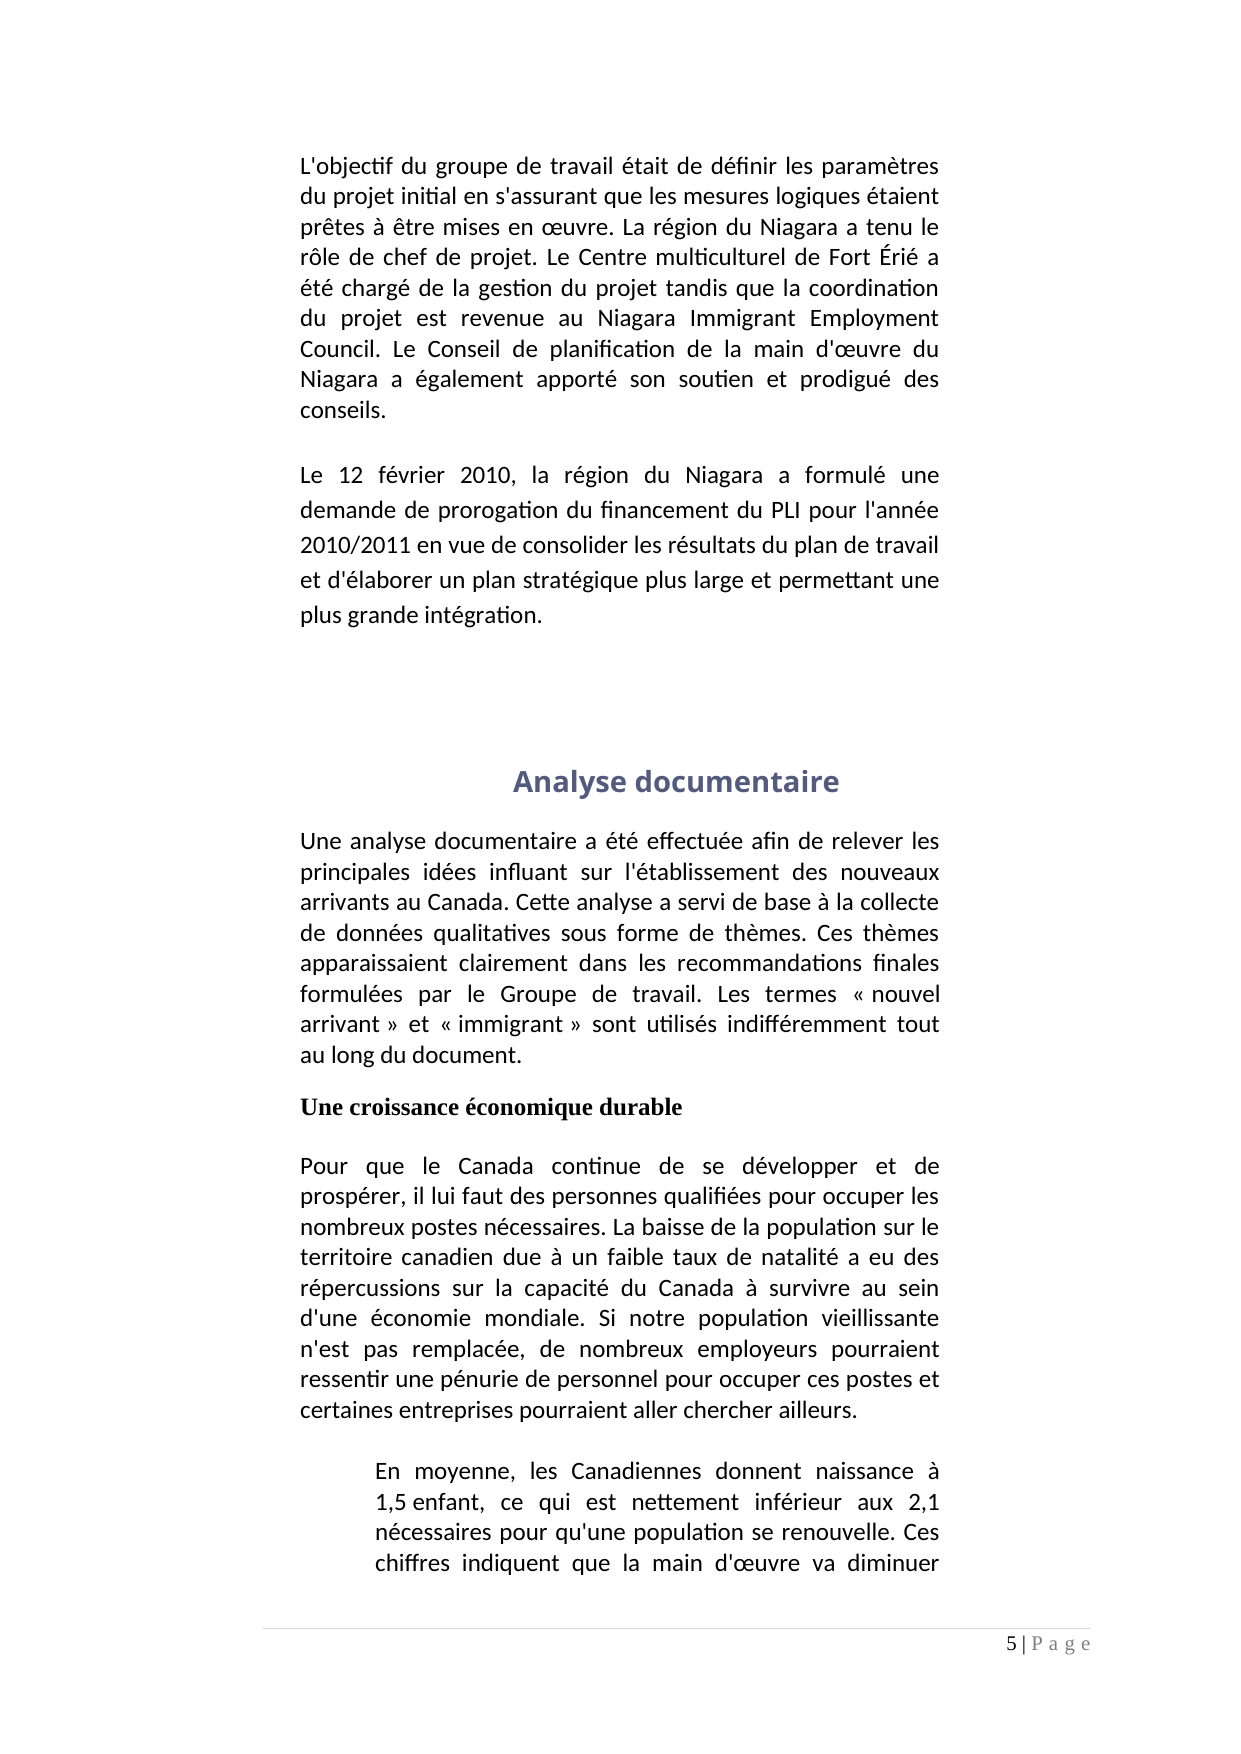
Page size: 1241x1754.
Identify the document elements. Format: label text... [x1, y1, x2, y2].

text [375, 1455, 940, 1577]
text Le 12 février 2010, la région du Niagara a formulé une demande de prorogation du financement du PLI pour l'année 2010/2011 en vue de consolider les résultats du plan de travail et d'élaborer un plan stratégique plus large et permettant une plus grande intégration. [300, 460, 940, 630]
text L'objectif du groupe de travail était de définir les paramètres du projet initial en s'assurant que les mesures logiques étaient prêtes à être mises en œuvre. La région du Niagara a tenu le rôle de chef de projet. Le Centre multiculturel de Fort Érié a été chargé de la gestion du projet tandis que la coordination du projet est revenue au Niagara Immigrant Employment Council. Le Conseil de planification de la main d'œuvre du Niagara a également apporté son soutien et prodigué des conseils. [300, 150, 940, 425]
text Pour que le Canada continue de se développer et de prospérer, il lui faut des personnes qualifiées pour occuper les nombreux postes nécessaires. La baisse de la population sur le territoire canadien due à un faible taux de natalité a eu des répercussions sur la capacité du Canada à survivre au sein d'une économie mondiale. Si notre population vieillissante n'est pas remplacée, de nombreux employeurs pourraient ressentir une pénurie de personnel pour occuper ces postes et certaines entreprises pourraient aller chercher ailleurs. [300, 1150, 940, 1425]
text Une croissance économique durable [300, 1092, 940, 1121]
text Une analyse documentaire a été effectuée afin de relever les principales idées influant sur l'établissement des nouveaux arrivants au Canada. Cette analyse a servi de base à la collecte de données qualitatives sous forme de thèmes. Ces thèmes apparaissaient clairement dans les recommandations finales formulées par le Groupe de travail. Les termes « nouvel arrivant » et « immigrant » sont utilisés indifféremment tout au long du document. [300, 825, 940, 1069]
subtitle Analyse documentaire [262, 762, 1090, 801]
